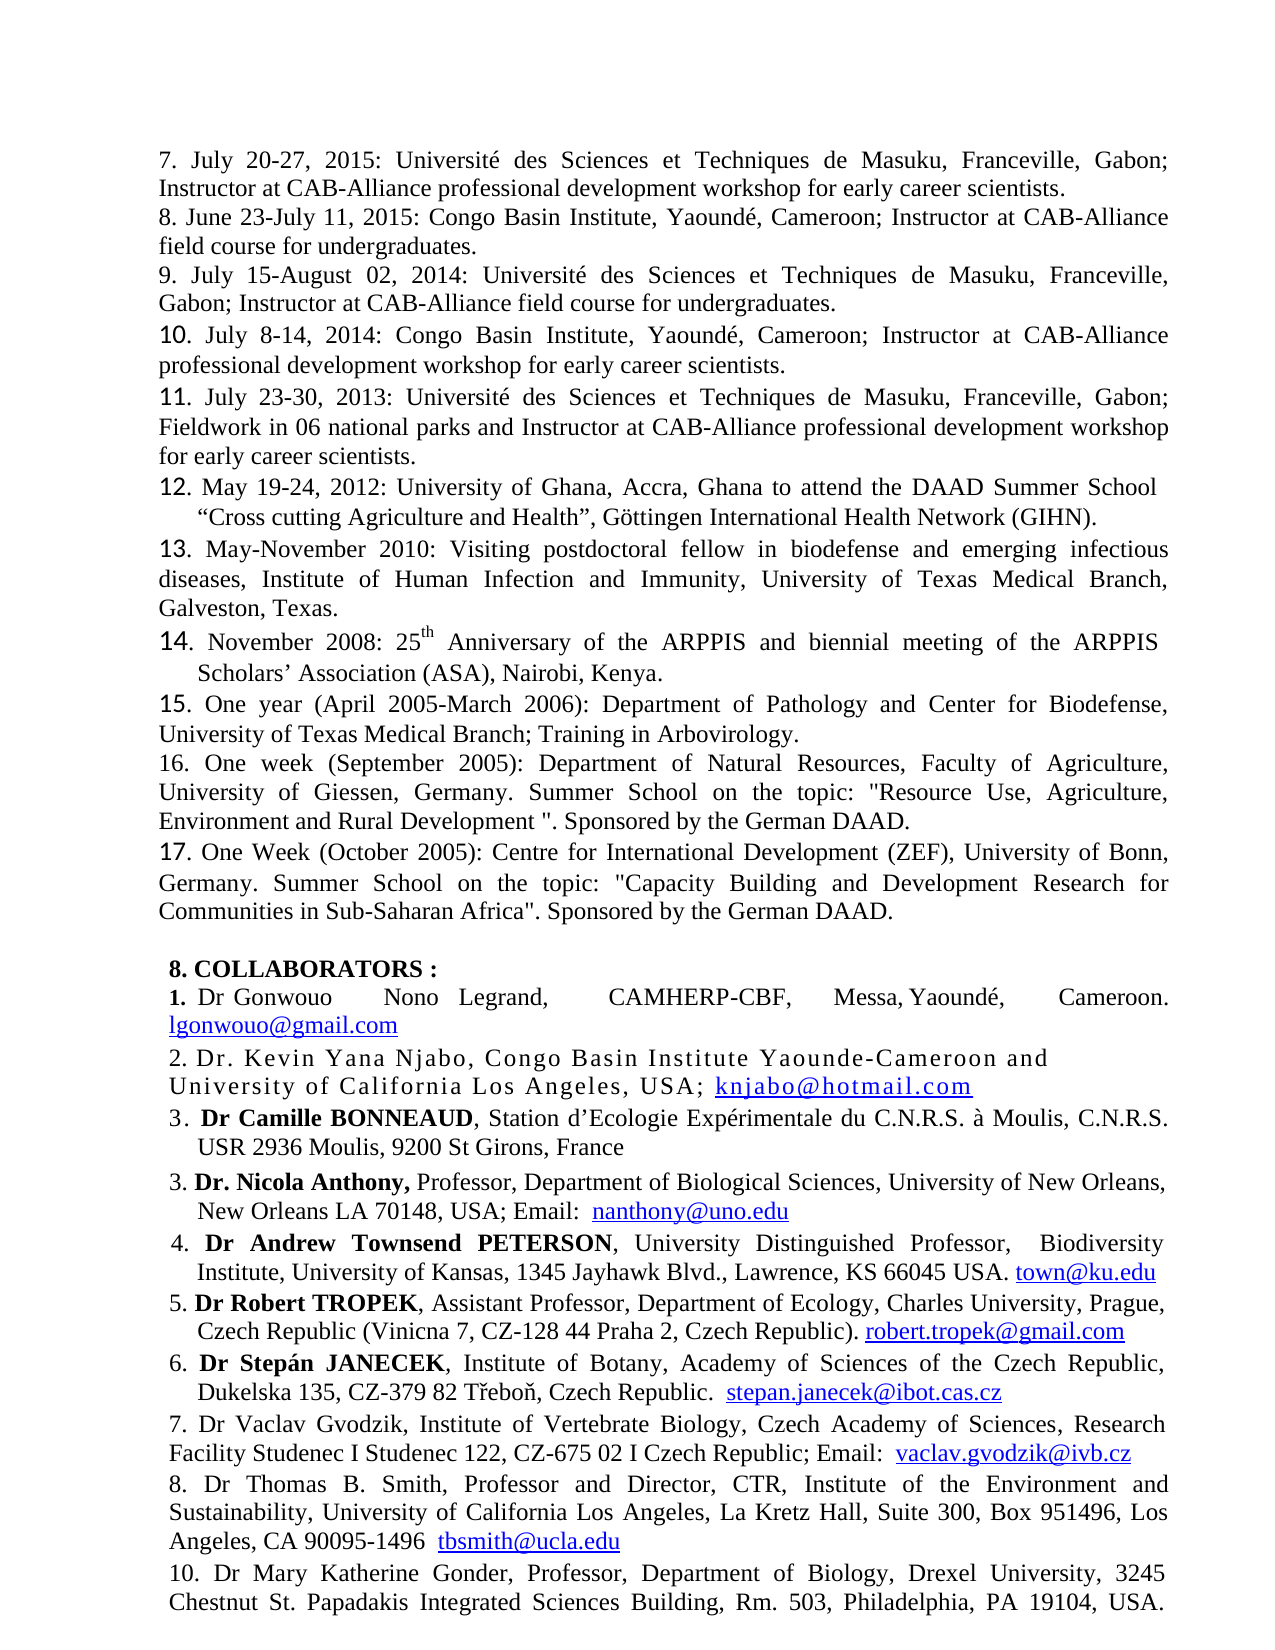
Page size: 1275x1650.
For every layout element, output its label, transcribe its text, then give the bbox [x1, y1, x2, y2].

text 10. Dr Mary Katherine Gonder, Professor, Department of Biology, Drexel University, 3245 [169, 1558, 1177, 1587]
text “Cross cutting Agriculture and Health”, Göttingen International Health Network (GIHN). [197, 502, 1177, 531]
text 9. July 15-August 02, 2014: Université des Sciences et Techniques de Masuku, Franceville, Gabon; Instructor at CAB-Alliance field course for undergraduates. [158, 260, 1169, 317]
text 15. One year (April 2005-March 2006): Department of Pathology and Center for Biodefense, University of Texas Medical Branch; Training in Arbovirology. [158, 687, 1168, 748]
text 17. One Week (October 2005): Centre for International Development (ZEF), University of Bonn, Germany. Summer School on the topic: "Capacity Building and Development Research for Communities in Sub-Saharan Africa". Sponsored by the German DAAD. [158, 834, 1169, 925]
text Scholars’ Association (ASA), Nairobi, Kenya. [197, 658, 1177, 687]
text 8. June 23-July 11, 2015: Congo Basin Institute, Yaoundé, Cameroon; Instructor at CAB-Alliance field course for undergraduates. [158, 202, 1169, 260]
text 6. Dr Stepán JANECEK, Institute of Botany, Academy of Sciences of the Czech Republic, Dukelska 135, CZ-379 82 Třeboň, Czech Republic. stepan.janecek@ibot.cas.cz [169, 1348, 1169, 1406]
text 5. Dr Robert TROPEK, Assistant Professor, Department of Ecology, Charles University, Prague, Czech Republic (Vinicna 7, CZ-128 44 Praha 2, Czech Republic). robert.tropek@gmail.com [169, 1288, 1169, 1345]
text Facility Studenec I Studenec 122, CZ-675 02 I Czech Republic; Email: vaclav.gvodzik@ivb.cz [169, 1437, 1177, 1466]
text 7. July 20-27, 2015: Université des Sciences et Techniques de Masuku, Franceville, Gabon; Instructor at CAB-Alliance professional development workshop for early career scientists. [158, 145, 1168, 202]
text 7. Dr Vaclav Gvodzik, Institute of Vertebrate Biology, Czech Academy of Sciences, Research [169, 1409, 1177, 1437]
text 14. November 2008: 25th Anniversary of the ARPPIS and biennial meeting of the ARPPIS [158, 622, 1177, 658]
text 8. Dr Thomas B. Smith, Professor and Director, CTR, Institute of the Environment and Sustainability, University of California Los Angeles, La Kretz Hall, Suite 300, Box 951496, Los Angeles, CA 90095-1496 tbsmith@ucla.edu [169, 1469, 1169, 1555]
text USR 2936 Moulis, 9200 St Girons, France [197, 1132, 1177, 1160]
text 12. May 19-24, 2012: University of Ghana, Accra, Ghana to attend the DAAD Summer School [158, 469, 1177, 502]
text 8. COLLABORATORS : [169, 954, 1177, 983]
text 11. July 23-30, 2013: Université des Sciences et Techniques de Masuku, Franceville, Gabon; Fieldwork in 06 national parks and Instructor at CAB-Alliance professional development workshop for early career scientists. [158, 379, 1169, 469]
text 4. Dr Andrew Townsend PETERSON, University Distinguished Professor, Biodiversity [164, 1228, 1169, 1256]
text 2. Dr. Kevin Yana Njabo, Congo Basin Institute Yaounde-Cameroon and University of California Los Angeles, USA; knjabo@hotmail.com [169, 1043, 1177, 1100]
text 16. One week (September 2005): Department of Natural Resources, Faculty of Agriculture, University of Giessen, Germany. Summer School on the topic: "Resource Use, Agriculture, Environment and Rural Development ". Sponsored by the German DAAD. [158, 748, 1169, 834]
text 10. July 8-14, 2014: Congo Basin Institute, Yaoundé, Cameroon; Instructor at CAB-Alliance professional development workshop for early career scientists. [158, 317, 1169, 379]
text 1. Dr Gonwouo Nono Legrand, CAMHERP-CBF, Messa, Yaoundé, Cameroon. lgonwouo@gmail.com [169, 983, 1177, 1039]
text 3. Dr Camille BONNEAUD, Station d’Ecologie Expérimentale du C.N.R.S. à Moulis, C.N.R.S. [169, 1103, 1177, 1132]
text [169, 1587, 1168, 1616]
text 3. Dr. Nicola Anthony, Professor, Department of Biological Sciences, University of New Orleans, New Orleans LA 70148, USA; Email: nanthony@uno.edu [169, 1167, 1169, 1225]
text 13. May-November 2010: Visiting postdoctoral fellow in biodefense and emerging infectious diseases, Institute of Human Infection and Immunity, University of Texas Medical Branch, Galveston, Texas. [158, 531, 1168, 622]
text Institute, University of Kansas, 1345 Jayhawk Blvd., Lawrence, KS 66045 USA. town@ku.edu [193, 1256, 1159, 1285]
